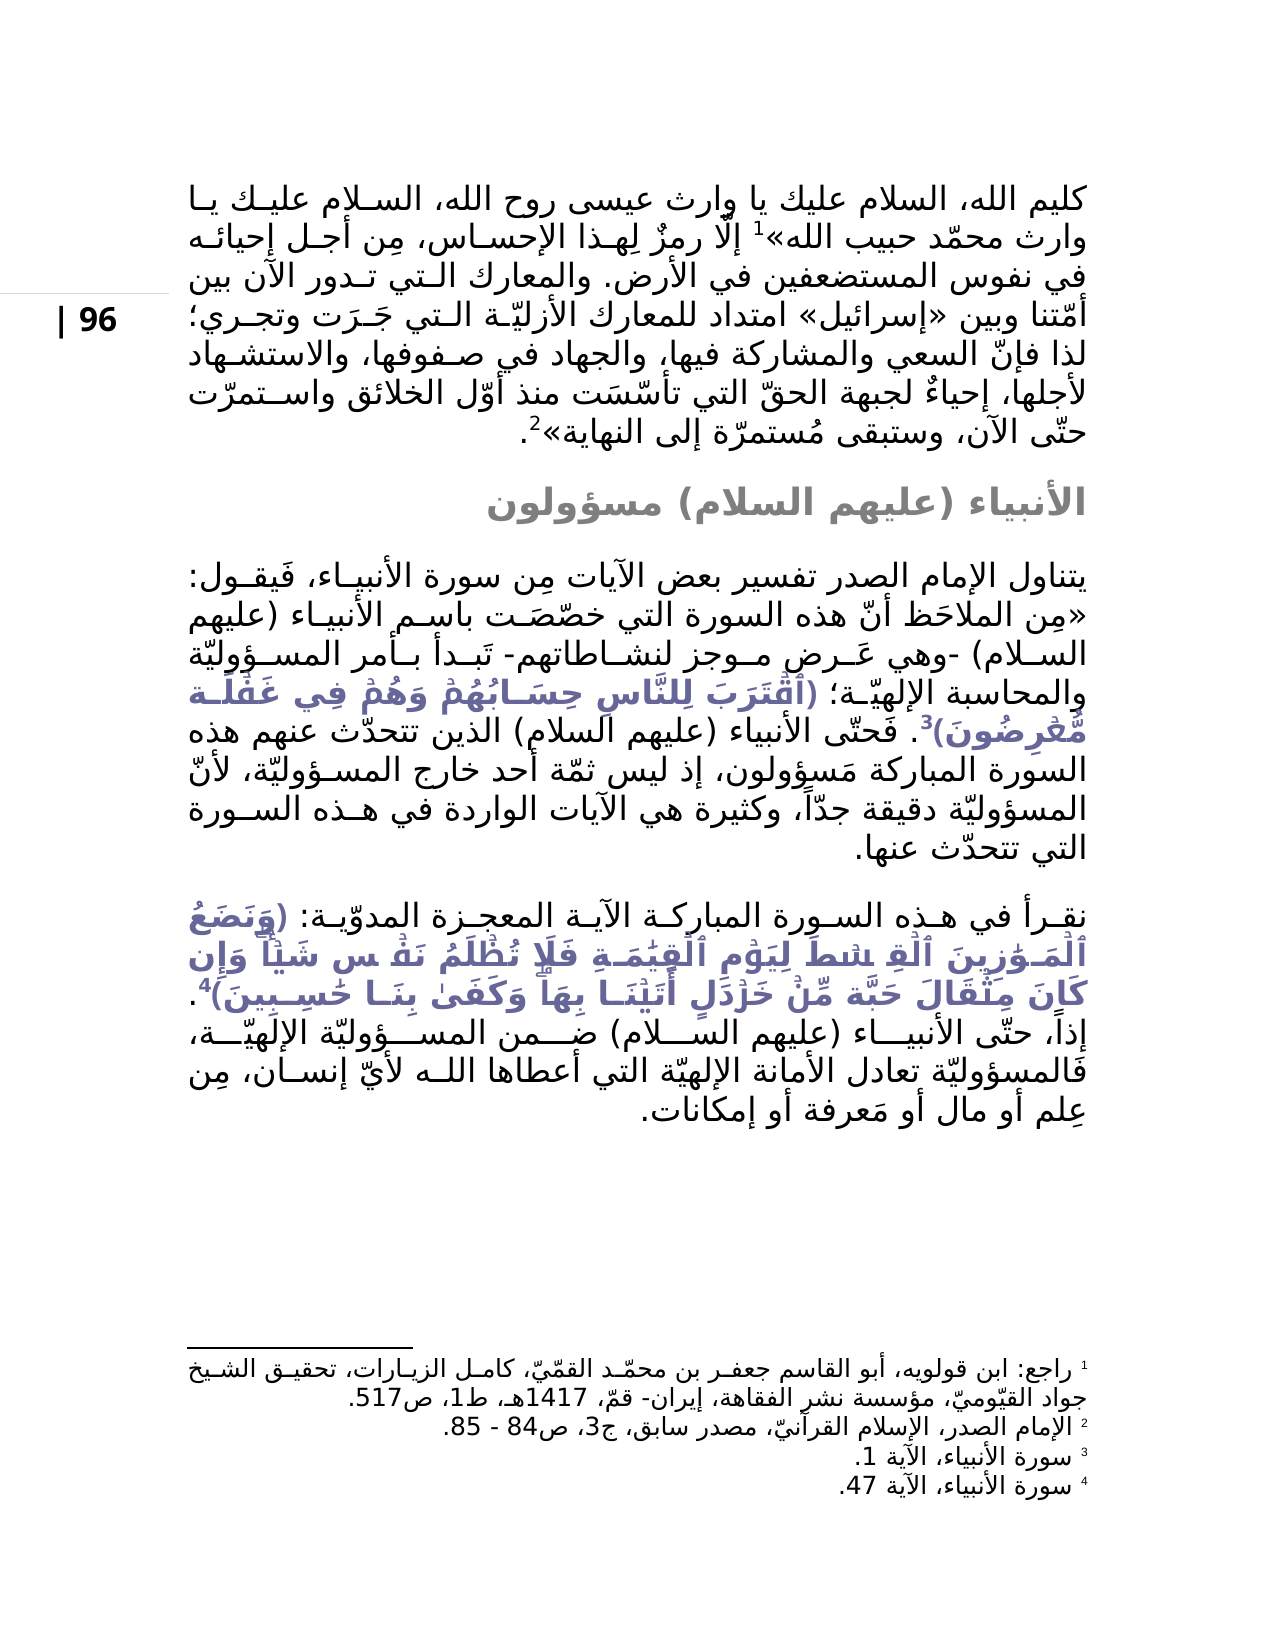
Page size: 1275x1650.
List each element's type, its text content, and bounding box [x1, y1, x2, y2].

subtitle الأنبياء (عليهم السلام) مسؤولون [187, 480, 1087, 524]
text يتناول الإمام الصدر تفسير بعض الآيات مِن سورة الأنبياء، فَيقول: «مِن الملاحَظ أنّ هذه السورة التي خصّصَت باسم الأنبياء (عليهم السلام) -وهي عَرض موجز لنشاطاتهم- تَبدأ بأمر المسؤوليّة والمحاسبة الإلهيّة؛ ﴿ٱقۡتَرَبَ لِلنَّاسِ حِسَابُهُمۡ وَهُمۡ فِي غَفۡلَة مُّعۡرِضُونَ﴾. فَحتّى الأنبياء (عليهم السلام) الذين تتحدّث عنهم هذه السورة المباركة مَسؤولون، إذ ليس ثمّة أحد خارج المسؤوليّة، لأنّ المسؤوليّة دقيقة جدّاً، وكثيرة هي الآيات الواردة في هذه السورة التي تتحدّث عنها. [187, 557, 1087, 867]
text نقرأ في هذه السورة المباركة الآية المعجزة المدوّية: ﴿وَنَضَعُ ٱلۡمَوَٰزِينَ ٱلۡقِسۡطَ لِيَوۡمِ ٱلۡقِيَٰمَةِ فَلَا تُظۡلَمُ نَفۡس شَيۡ‍ٔاۖ وَإِن كَانَ مِثۡقَالَ حَبَّة مِّنۡ خَرۡدَلٍ أَتَيۡنَا بِهَاۗ وَكَفَىٰ بِنَا حَٰسِبِينَ﴾. إذاً، حتّى الأنبياء (عليهم السلام) ضمن المسؤوليّة الإلهيّة، فَالمسؤوليّة تعادل الأمانة الإلهيّة التي أعطاها الله لأيّ إنسان، مِن عِلم أو مال أو مَعرفة أو إمكانات. [187, 897, 1087, 1130]
text كليم الله، السلام عليك يا وارث عيسى روح الله، السلام عليك يا وارث محمّد حبيب الله» إلّا رمزٌ لِهذا الإحساس، مِن أجل إحيائه في نفوس المستضعفين في الأرض. والمعارك التي تدور الآن بين أمّتنا وبين «إسرائيل» امتداد للمعارك الأزليّة التي جَرَت وتجري؛ لذا فإنّ السعي والمشاركة فيها، والجهاد في صفوفها، والاستشهاد لأجلها، إحياءٌ لجبهة الحقّ التي تأسّسَت منذ أوّل الخلائق واستمرّت حتّى الآن، وستبقى مُستمرّة إلى النهاية». [187, 179, 1087, 451]
